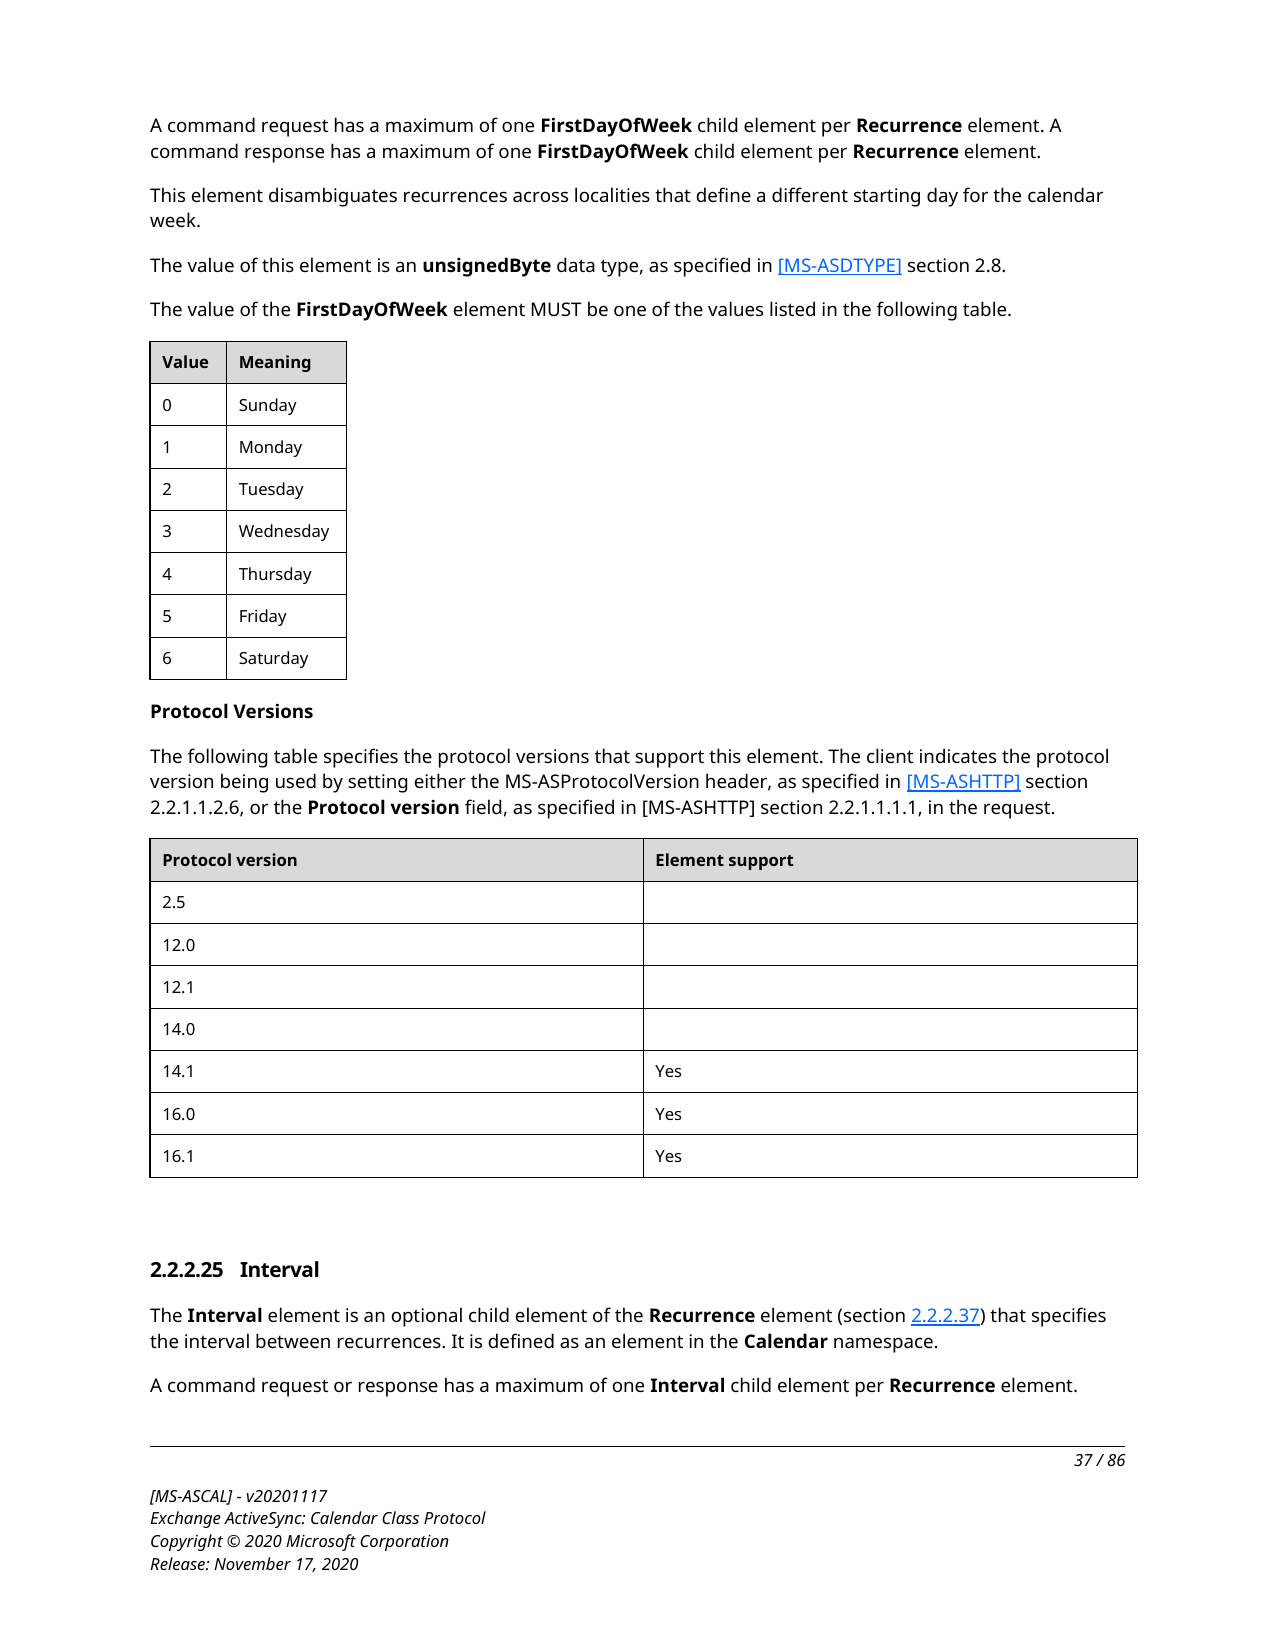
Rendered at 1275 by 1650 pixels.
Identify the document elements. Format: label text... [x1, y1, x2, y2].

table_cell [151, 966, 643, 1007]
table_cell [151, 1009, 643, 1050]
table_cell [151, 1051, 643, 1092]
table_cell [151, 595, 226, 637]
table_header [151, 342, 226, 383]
subtitle Interval [150, 1255, 1125, 1284]
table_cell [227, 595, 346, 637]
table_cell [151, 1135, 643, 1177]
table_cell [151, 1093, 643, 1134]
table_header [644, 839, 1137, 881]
text This element disambiguates recurrences across localities that define a different starting day for the calendar week. [150, 182, 1125, 233]
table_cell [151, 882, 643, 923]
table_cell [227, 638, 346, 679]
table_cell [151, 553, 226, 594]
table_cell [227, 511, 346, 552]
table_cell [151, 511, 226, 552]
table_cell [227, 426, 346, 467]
text The Interval element is an optional child element of the Recurrence element (section 2.2.2.37) that specifies the interval between recurrences. It is defined as an element in the Calendar namespace. [150, 1302, 1125, 1353]
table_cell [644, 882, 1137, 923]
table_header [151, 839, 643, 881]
text Protocol Versions [150, 699, 1125, 724]
text The following table specifies the protocol versions that support this element. The client indicates the protocol version being used by setting either the MS-ASProtocolVersion header, as specified in [MS-ASHTTP] section 2.2.1.1.2.6, or the Protocol version field, as specified in [MS-ASHTTP] section 2.2.1.1.1.1, in the request. [150, 743, 1125, 819]
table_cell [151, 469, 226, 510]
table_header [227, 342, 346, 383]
text A command request has a maximum of one FirstDayOfWeek child element per Recurrence element. A command response has a maximum of one FirstDayOfWeek child element per Recurrence element. [150, 112, 1125, 163]
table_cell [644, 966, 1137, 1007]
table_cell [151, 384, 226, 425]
text A command request or response has a maximum of one Interval child element per Recurrence element. [150, 1372, 1125, 1398]
text The value of the FirstDayOfWeek element MUST be one of the values listed in the following table. [150, 296, 1125, 322]
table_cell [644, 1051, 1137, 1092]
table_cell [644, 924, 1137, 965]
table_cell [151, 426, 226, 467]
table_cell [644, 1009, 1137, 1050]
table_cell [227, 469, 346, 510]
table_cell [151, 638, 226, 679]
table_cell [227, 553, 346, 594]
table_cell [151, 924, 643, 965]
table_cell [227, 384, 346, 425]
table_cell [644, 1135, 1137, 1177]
text The value of this element is an unsignedByte data type, as specified in [MS-ASDTYPE] section 2.8. [150, 252, 1125, 278]
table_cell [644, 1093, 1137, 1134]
